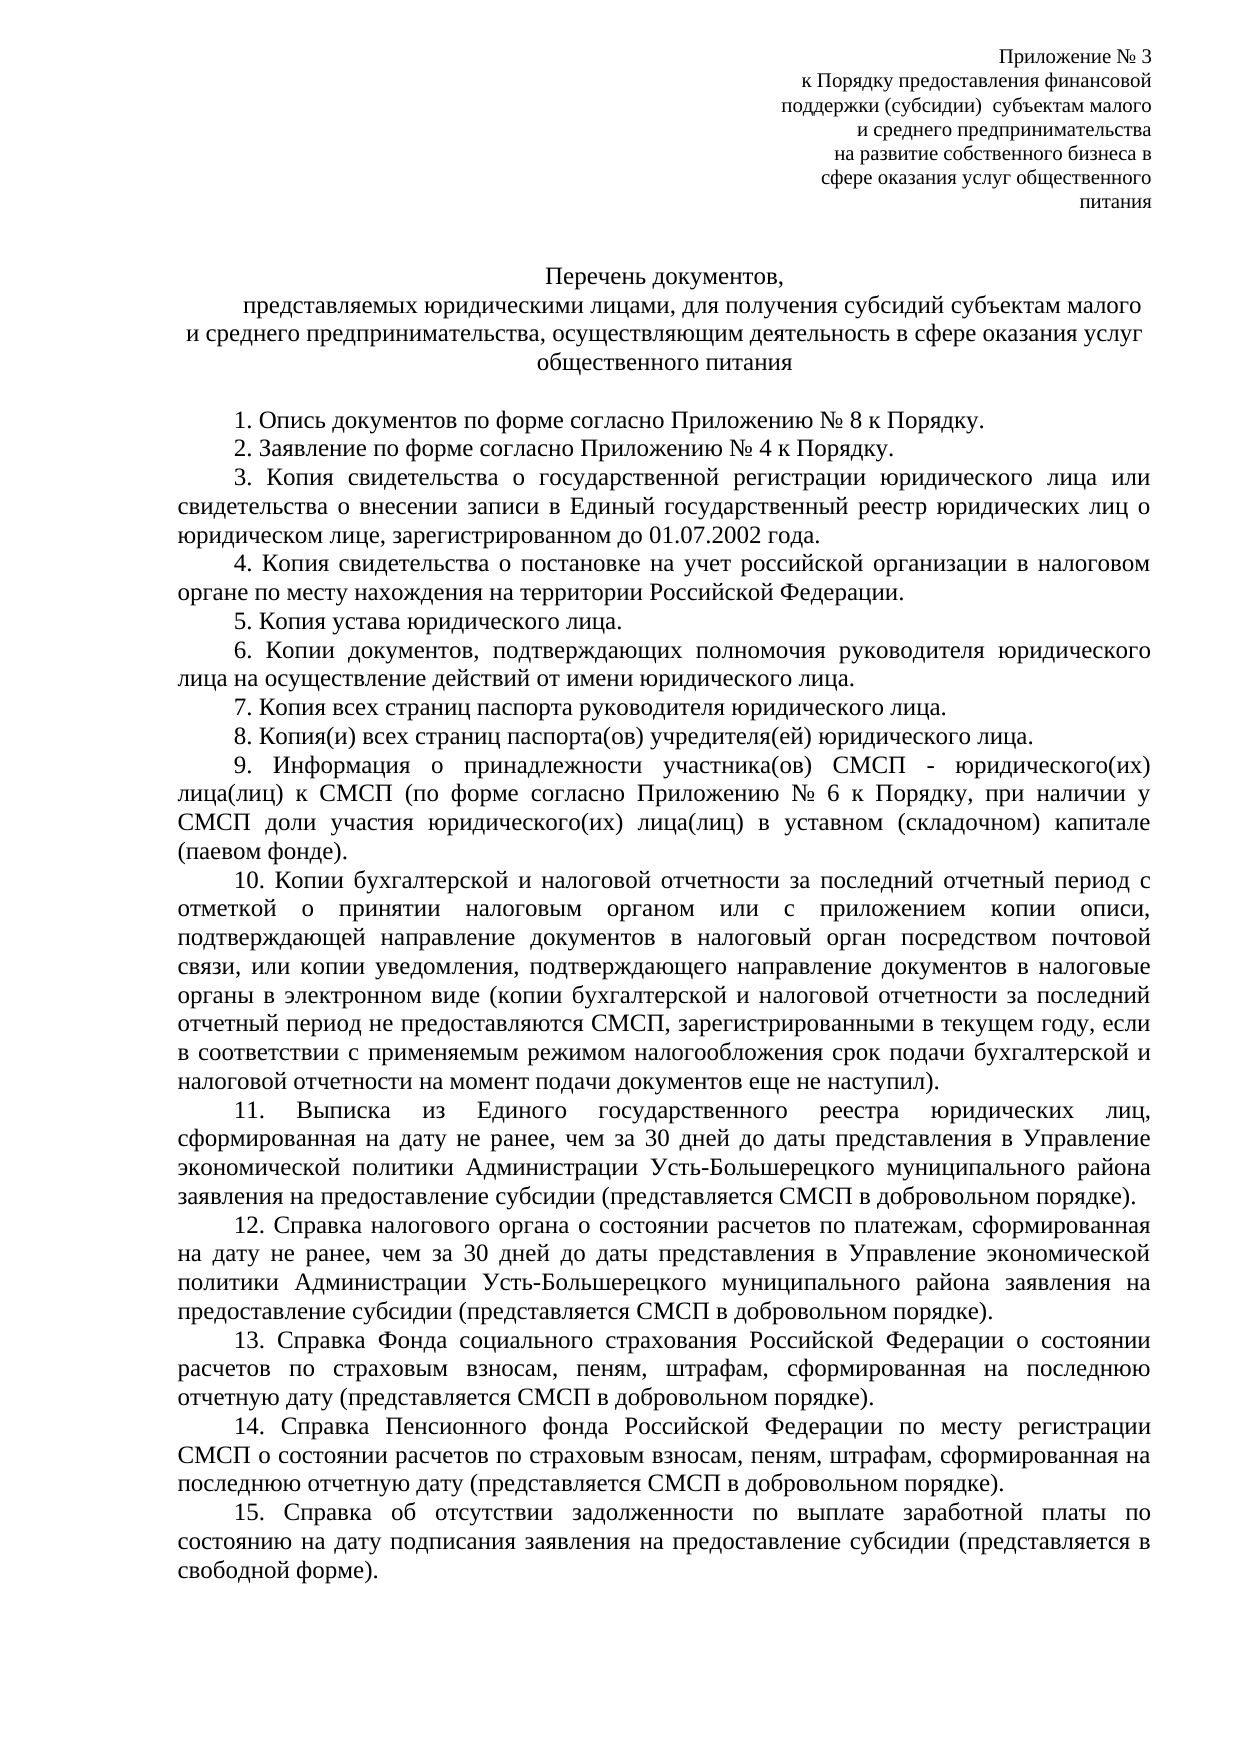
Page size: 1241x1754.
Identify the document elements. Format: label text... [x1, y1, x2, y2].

text 11. Выписка из Единого государственного реестра юридических лиц, сформированная на дату не ранее, чем за 30 дней до даты представления в Управление экономической политики Администрации Усть-Большерецкого муниципального района заявления на предоставление субсидии (представляется СМСП в добровольном порядке). [177, 1095, 1152, 1210]
text представляемых юридическими лицами, для получения субсидий субъектам малого и среднего предпринимательства, осуществляющим деятельность в сфере оказания услуг общественного питания [177, 290, 1152, 376]
text Перечень документов, [177, 261, 1152, 290]
text к Порядку предоставления финансовой поддержки (субсидии) субъектам малого и среднего предпринимательства [768, 68, 1152, 141]
text 1. Опись документов по форме согласно Приложению № 8 к Порядку. [177, 405, 1152, 433]
text 7. Копия всех страниц паспорта руководителя юридического лица. [177, 692, 1152, 721]
text 15. Справка об отсутствии задолженности по выплате заработной платы по состоянию на дату подписания заявления на предоставление субсидии (представляется в свободной форме). [177, 1497, 1152, 1583]
text 6. Копии документов, подтверждающих полномочия руководителя юридического лица на осуществление действий от имени юридического лица. [177, 635, 1152, 692]
text 3. Копия свидетельства о государственной регистрации юридического лица или свидетельства о внесении записи в Единый государственный реестр юридических лиц о юридическом лице, зарегистрированном до 01.07.2002 года. [177, 462, 1152, 548]
text 4. Копия свидетельства о постановке на учет российской организации в налоговом органе по месту нахождения на территории Российской Федерации. [177, 548, 1152, 606]
text 10. Копии бухгалтерской и налоговой отчетности за последний отчетный период с отметкой о принятии налоговым органом или с приложением копии описи, подтверждающей направление документов в налоговый орган посредством почтовой связи, или копии уведомления, подтверждающего направление документов в налоговые органы в электронном виде (копии бухгалтерской и налоговой отчетности за последний отчетный период не предоставляются СМСП, зарегистрированными в текущем году, если в соответствии с применяемым режимом налогообложения срок подачи бухгалтерской и налоговой отчетности на момент подачи документов еще не наступил). [177, 865, 1152, 1095]
text 9. Информация о принадлежности участника(ов) СМСП - юридического(их) лица(лиц) к СМСП (по форме согласно Приложению № 6 к Порядку, при наличии у СМСП доли участия юридического(их) лица(лиц) в уставном (складочном) капитале (паевом фонде). [177, 750, 1152, 865]
text на развитие собственного бизнеса в сфере оказания услуг общественного питания [812, 141, 1152, 213]
text 14. Справка Пенсионного фонда Российской Федерации по месту регистрации СМСП о состоянии расчетов по страховым взносам, пеням, штрафам, сформированная на последнюю отчетную дату (представляется СМСП в добровольном порядке). [177, 1411, 1152, 1497]
text 12. Справка налогового органа о состоянии расчетов по платежам, сформированная на дату не ранее, чем за 30 дней до даты представления в Управление экономической политики Администрации Усть-Большерецкого муниципального района заявления на предоставление субсидии (представляется СМСП в добровольном порядке). [177, 1210, 1152, 1325]
text Приложение № 3 [812, 44, 1152, 68]
text 2. Заявление по форме согласно Приложению № 4 к Порядку. [177, 433, 1152, 462]
text 8. Копия(и) всех страниц паспорта(ов) учредителя(ей) юридического лица. [177, 721, 1152, 750]
text 5. Копия устава юридического лица. [177, 606, 1152, 635]
text 13. Справка Фонда социального страхования Российской Федерации о состоянии расчетов по страховым взносам, пеням, штрафам, сформированная на последнюю отчетную дату (представляется СМСП в добровольном порядке). [177, 1325, 1152, 1411]
